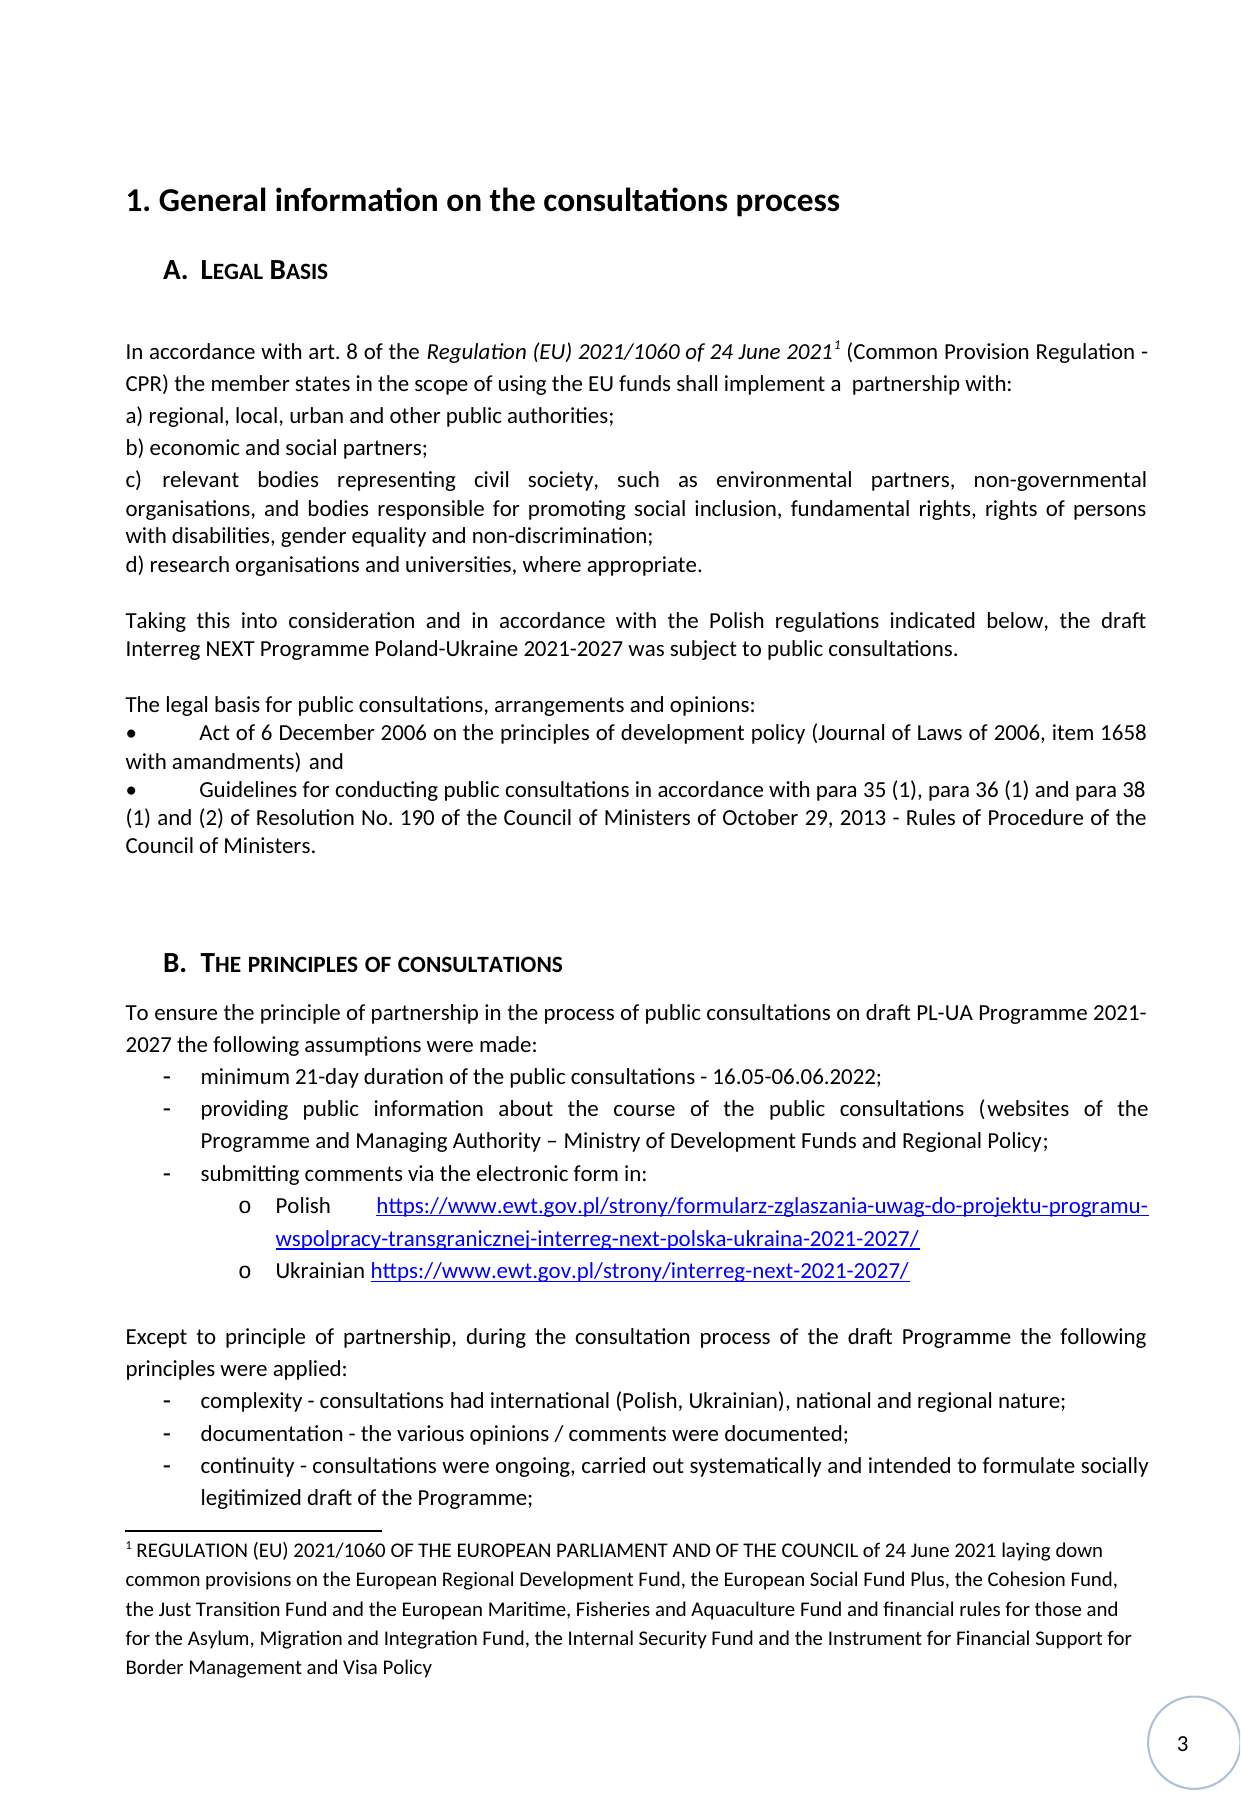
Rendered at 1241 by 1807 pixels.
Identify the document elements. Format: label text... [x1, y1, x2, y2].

list minimum 21-day duration of the public consultations - 16.05-06.06.2022; [163, 1062, 1148, 1090]
text Taking this into consideration and in accordance with the Polish regulations indicated below, the draft Interreg NEXT Programme Poland-Ukraine 2021-2027 was subject to public consultations. [125, 606, 1148, 662]
text In accordance with art. 8 of the Regulation (EU) 2021/1060 of 24 June 2021 (Common Provision Regulation - CPR) the member states in the scope of using the EU funds shall implement a partnership with: [125, 337, 1148, 397]
list Ukrainian https://www.ewt.gov.pl/strony/interreg-next-2021-2027/ [238, 1256, 1148, 1286]
list continuity - consultations were ongoing, carried out systematically and intended to formulate socially legitimized draft of the Programme; [163, 1451, 1148, 1511]
text To ensure the principle of partnership in the process of public consultations on draft PL-UA Programme 2021-2027 the following assumptions were made: [125, 998, 1148, 1058]
list submitting comments via the electronic form in: [163, 1159, 1148, 1187]
text • Act of 6 December 2006 on the principles of development policy (Journal of Laws of 2006, item 1658 with amandments) and [125, 718, 1148, 775]
text b) economic and social partners; [125, 433, 1148, 461]
list documentation - the various opinions / comments were documented; [163, 1419, 1148, 1447]
list complexity - consultations had international (Polish, Ukrainian), national and regional nature; [163, 1386, 1148, 1414]
subtitle Legal Basis [163, 251, 1148, 287]
text • Guidelines for conducting public consultations in accordance with para 35 (1), para 36 (1) and para 38 (1) and (2) of Resolution No. 190 of the Council of Ministers of October 29, 2013 - Rules of Procedure of the Council of Ministers. [125, 775, 1148, 859]
text The legal basis for public consultations, arrangements and opinions: [125, 690, 1148, 718]
text c) relevant bodies representing civil society, such as environmental partners, non-governmental organisations, and bodies responsible for promoting social inclusion, fundamental rights, rights of persons with disabilities, gender equality and non-discrimination; [125, 466, 1148, 550]
list Polish https://www.ewt.gov.pl/strony/formularz-zglaszania-uwag-do-projektu-programu-wspolpracy-transgranicznej-interreg-next-polska-ukraina-2021-2027/ [238, 1191, 1148, 1252]
text d) research organisations and universities, where appropriate. [125, 550, 1148, 578]
text a) regional, local, urban and other public authorities; [125, 401, 1148, 429]
subtitle 1. General information on the consultations process [125, 179, 1148, 220]
list providing public information about the course of the public consultations (websites of the Programme and Managing Authority – Ministry of Development Funds and Regional Policy; [163, 1094, 1148, 1154]
text Except to principle of partnership, during the consultation process of the draft Programme the following principles were applied: [125, 1322, 1148, 1382]
subtitle The principles of consultations [163, 944, 1148, 980]
